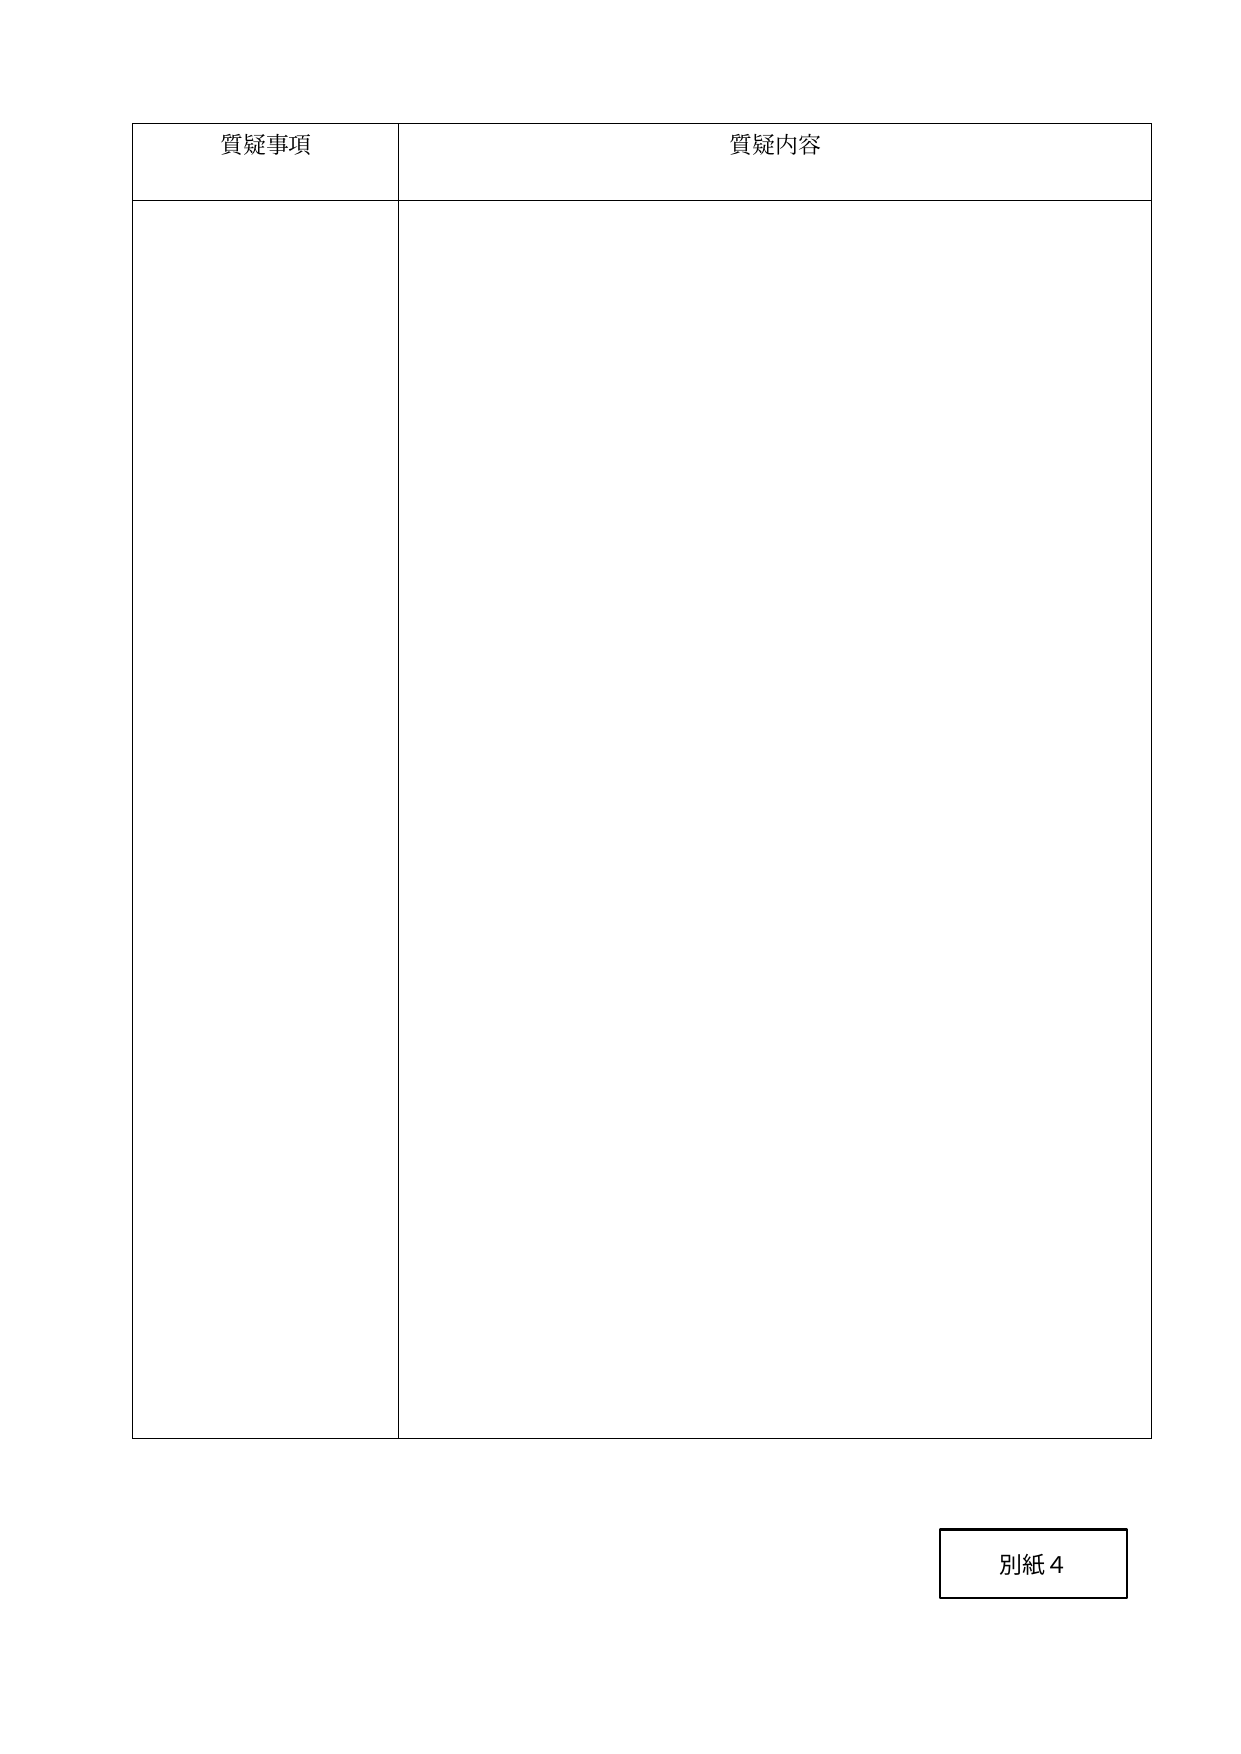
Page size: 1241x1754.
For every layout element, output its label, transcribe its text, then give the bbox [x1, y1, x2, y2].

table_cell [133, 201, 398, 1438]
table_header 質疑内容 [399, 124, 1151, 200]
table_cell [399, 201, 1151, 1438]
table_header 質疑事項 [133, 124, 398, 200]
